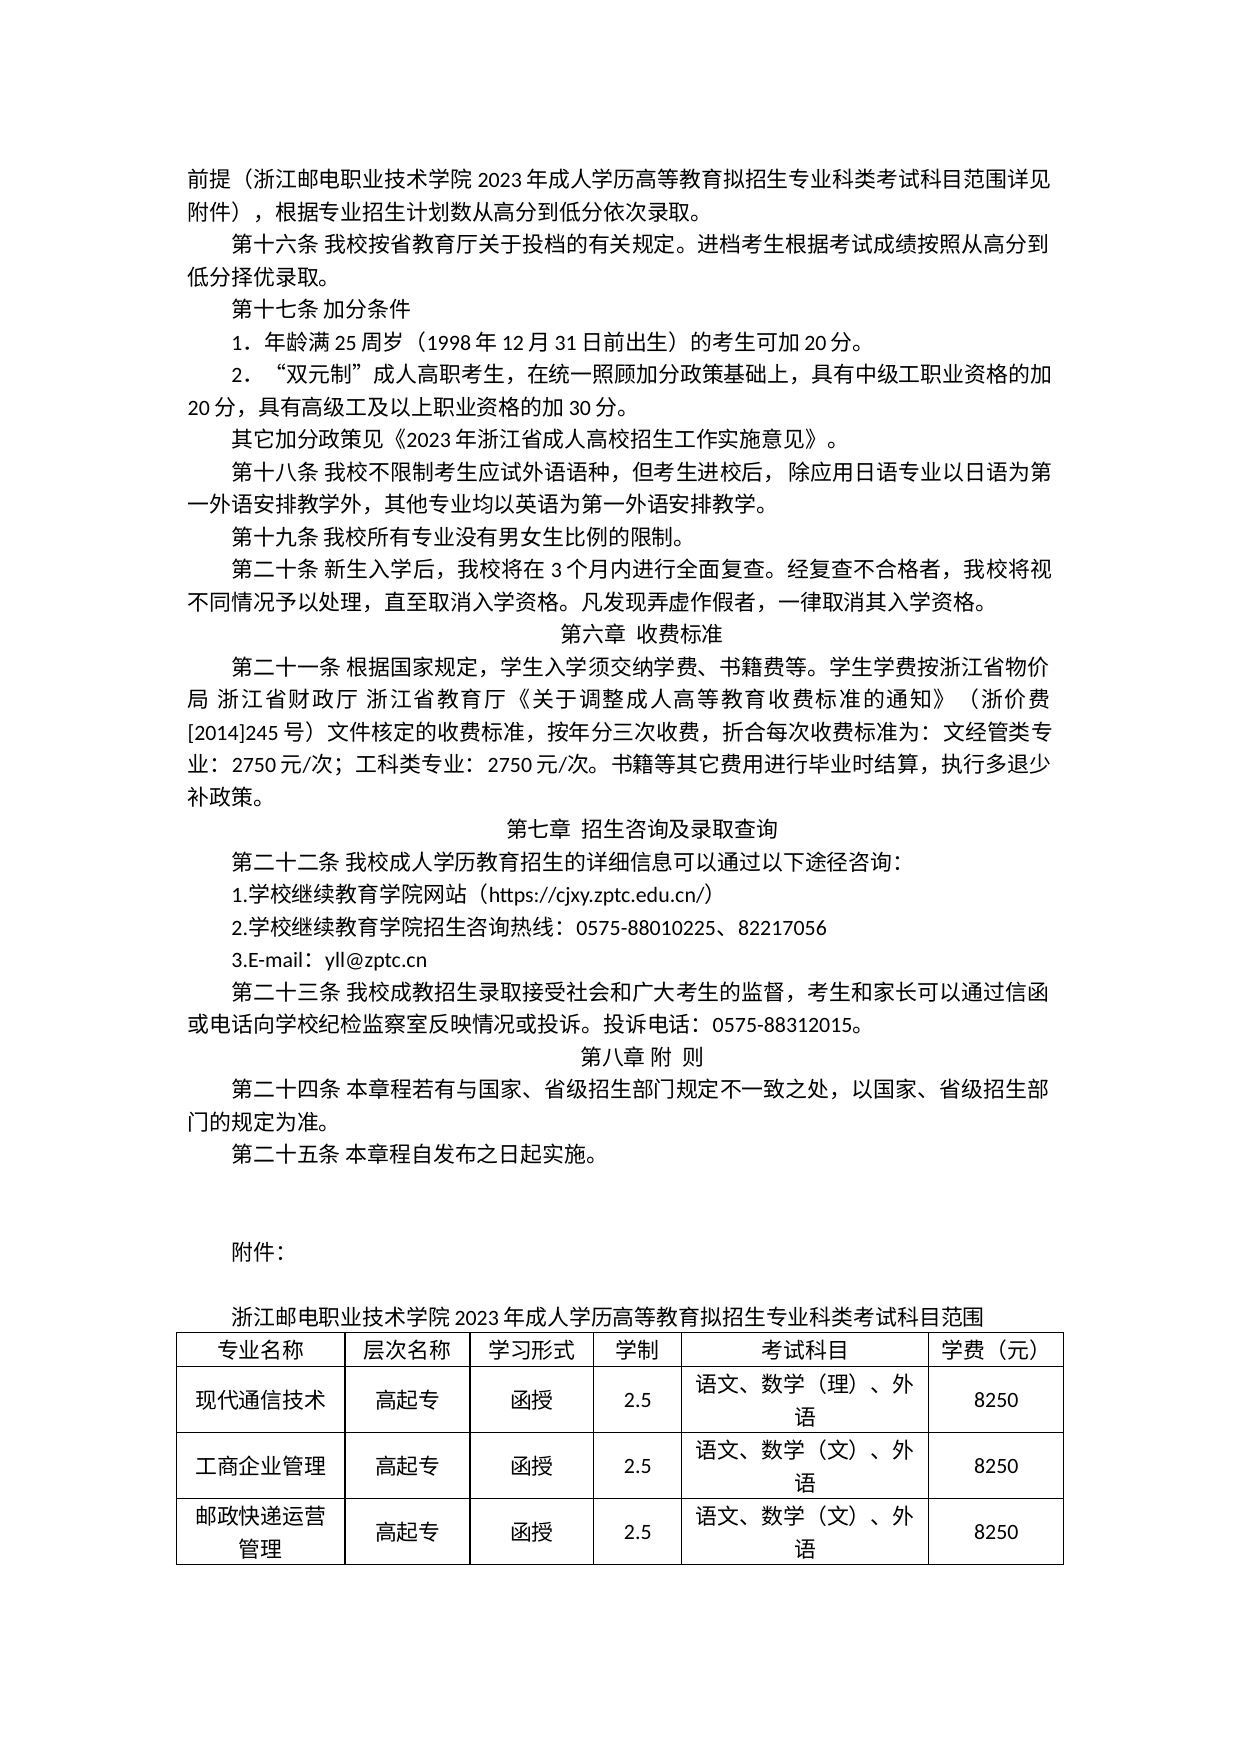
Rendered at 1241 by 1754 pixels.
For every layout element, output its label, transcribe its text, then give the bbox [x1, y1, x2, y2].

text 附件： [187, 1234, 1053, 1267]
text 第七章 招生咨询及录取查询 [187, 812, 1053, 844]
table_cell 高起专 [346, 1433, 469, 1498]
text 1．年龄满25周岁（1998年12月31日前出生）的考生可加20分。 [187, 324, 1053, 357]
text 2.学校继续教育学院招生咨询热线：0575-88010225、82217056 [187, 909, 1053, 942]
table_cell 工商企业管理 [177, 1433, 344, 1498]
text 浙江邮电职业技术学院2023年成人学历高等教育拟招生专业科类考试科目范围 [187, 1299, 1053, 1332]
table_cell 函授 [471, 1367, 593, 1432]
table_cell 邮政快递运营管理 [177, 1499, 344, 1564]
text 第二十条 新生入学后，我校将在3个月内进行全面复查。经复查不合格者，我校将视不同情况予以处理，直至取消入学资格。凡发现弄虚作假者，一律取消其入学资格。 [187, 552, 1053, 617]
text 3.E-mail：yll@zptc.cn [187, 942, 1053, 974]
text 第二十四条 本章程若有与国家、省级招生部门规定不一致之处，以国家、省级招生部门的规定为准。 [187, 1072, 1053, 1137]
table_cell 2.5 [594, 1367, 681, 1432]
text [187, 162, 1053, 227]
table_cell 语文、数学（文）、外语 [682, 1433, 928, 1498]
text 第十九条 我校所有专业没有男女生比例的限制。 [187, 519, 1053, 552]
table_header 学制 [594, 1333, 681, 1366]
text 其它加分政策见《2023年浙江省成人高校招生工作实施意见》。 [187, 422, 1053, 454]
table_cell 8250 [929, 1433, 1063, 1498]
text 第六章 收费标准 [187, 617, 1053, 649]
table_cell 高起专 [346, 1367, 469, 1432]
table_cell 函授 [471, 1499, 593, 1564]
text 第十六条 我校按省教育厅关于投档的有关规定。进档考生根据考试成绩按照从高分到低分择优录取。 [187, 227, 1053, 292]
text 第二十五条 本章程自发布之日起实施。 [187, 1137, 1053, 1169]
table_cell 高起专 [346, 1499, 469, 1564]
table_header 学习形式 [471, 1333, 593, 1366]
table_cell 8250 [929, 1499, 1063, 1564]
table_header 专业名称 [177, 1333, 344, 1366]
text 第二十三条 我校成教招生录取接受社会和广大考生的监督，考生和家长可以通过信函或电话向学校纪检监察室反映情况或投诉。投诉电话：0575-88312015。 [187, 974, 1053, 1039]
text 2．“双元制”成人高职考生，在统一照顾加分政策基础上，具有中级工职业资格的加20分，具有高级工及以上职业资格的加30分。 [187, 357, 1053, 422]
text 1.学校继续教育学院网站（https://cjxy.zptc.edu.cn/） [187, 877, 1053, 909]
text 第十八条 我校不限制考生应试外语语种，但考生进校后，除应用日语专业以日语为第一外语安排教学外，其他专业均以英语为第一外语安排教学。 [187, 454, 1053, 519]
table_cell 8250 [929, 1367, 1063, 1432]
table_header 学费（元） [929, 1333, 1063, 1366]
table_cell 现代通信技术 [177, 1367, 344, 1432]
table_cell 语文、数学（文）、外语 [682, 1499, 928, 1564]
text 第八章 附 则 [187, 1039, 1053, 1072]
text 第十七条 加分条件 [187, 292, 1053, 324]
table_cell 语文、数学（理）、外语 [682, 1367, 928, 1432]
text 第二十一条 根据国家规定，学生入学须交纳学费、书籍费等。学生学费按浙江省物价局 浙江省财政厅 浙江省教育厅《关于调整成人高等教育收费标准的通知》（浙价费[2014]245号）文件核定的收费标准，按年分三次收费，折合每次收费标准为：文经管类专业：2750元/次；工科类专业：2750元/次。书籍等其它费用进行毕业时结算，执行多退少补政策。 [187, 649, 1053, 812]
table_header 层次名称 [346, 1333, 469, 1366]
table_cell 2.5 [594, 1433, 681, 1498]
text 第二十二条 我校成人学历教育招生的详细信息可以通过以下途径咨询： [187, 844, 1053, 877]
table_header 考试科目 [682, 1333, 928, 1366]
table_cell 函授 [471, 1433, 593, 1498]
table_cell 2.5 [594, 1499, 681, 1564]
